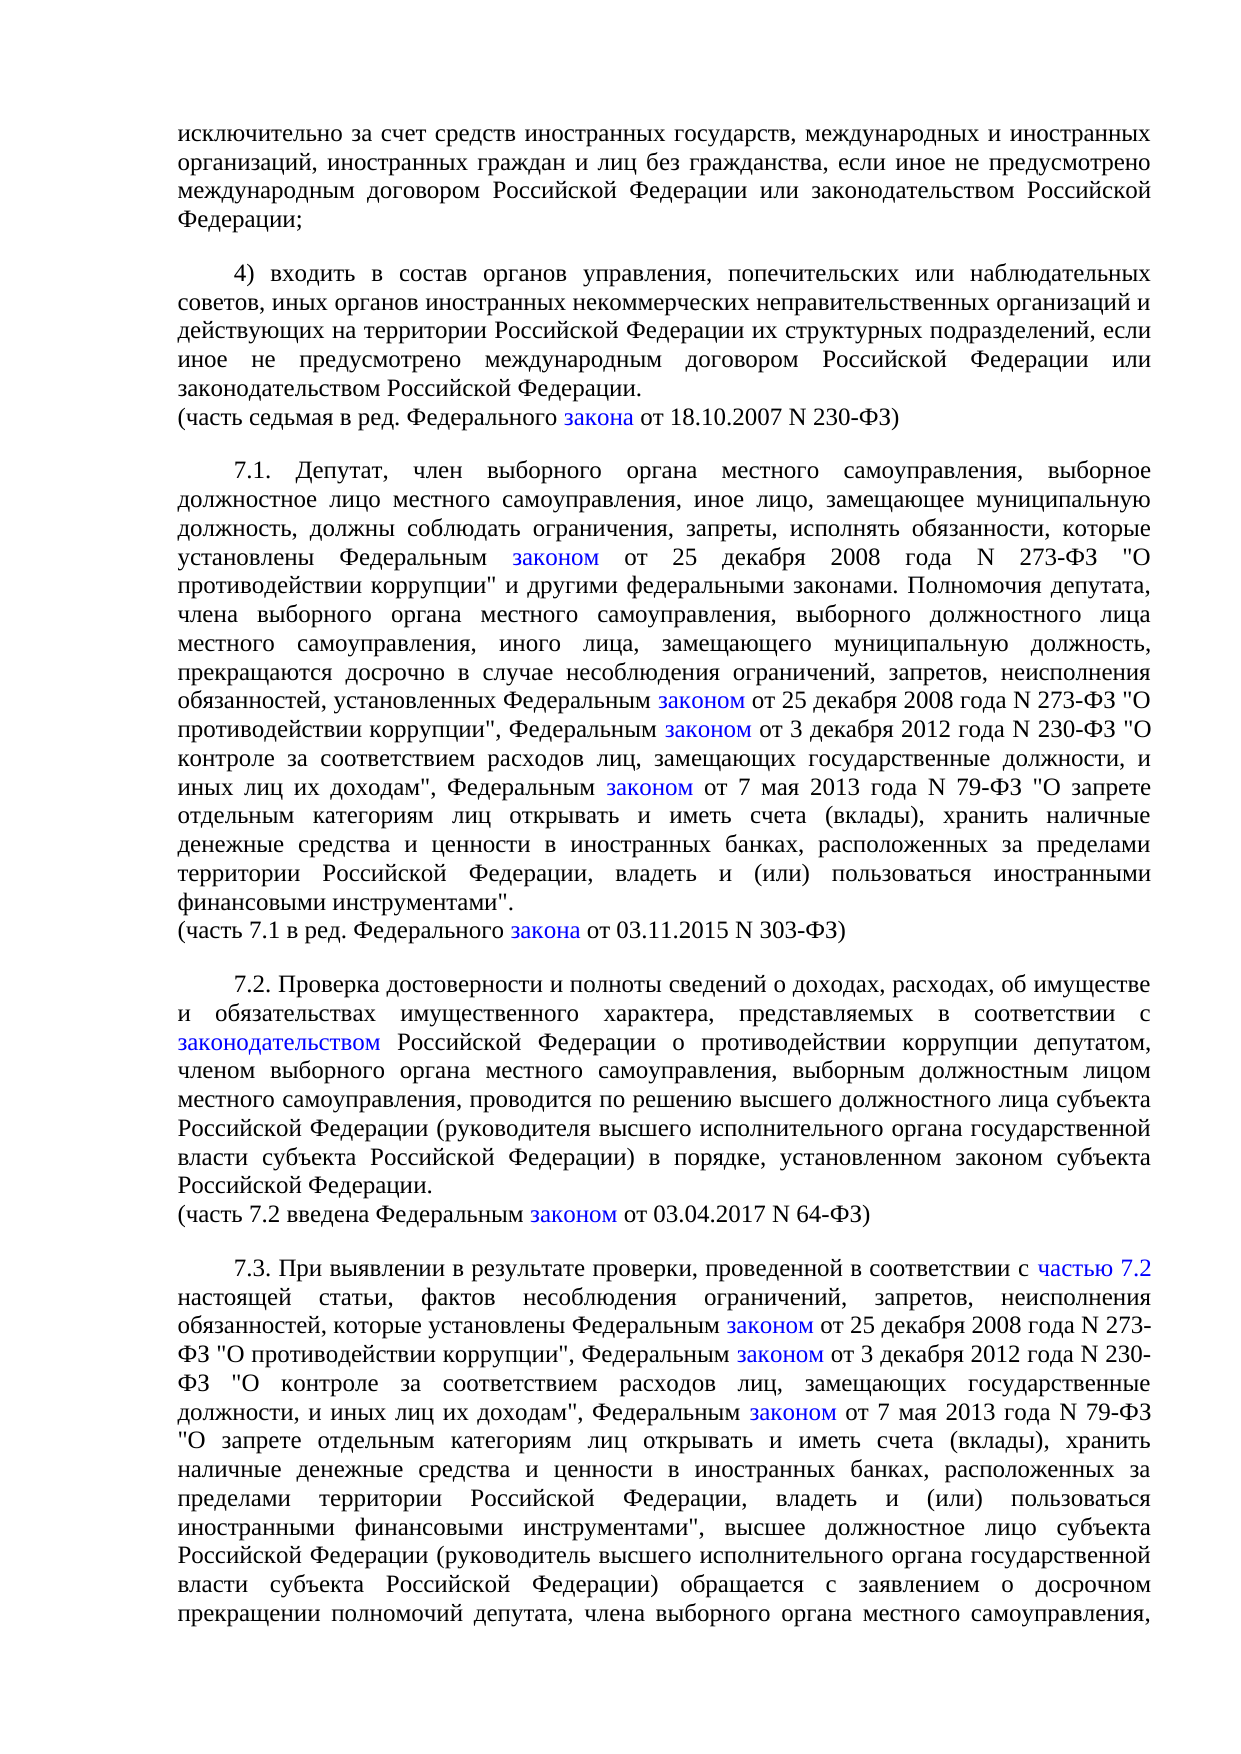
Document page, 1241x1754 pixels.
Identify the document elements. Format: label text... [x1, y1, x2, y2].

text (часть 7.2 введена Федеральным законом от 03.04.2017 N 64-ФЗ) [177, 1199, 1152, 1228]
text 7.1. Депутат, член выборного органа местного самоуправления, выборное должностное лицо местного самоуправления, иное лицо, замещающее муниципальную должность, должны соблюдать ограничения, запреты, исполнять обязанности, которые установлены Федеральным законом от 25 декабря 2008 года N 273-ФЗ "О противодействии коррупции" и другими федеральными законами. Полномочия депутата, члена выборного органа местного самоуправления, выборного должностного лица местного самоуправления, иного лица, замещающего муниципальную должность, прекращаются досрочно в случае несоблюдения ограничений, запретов, неисполнения обязанностей, установленных Федеральным законом от 25 декабря 2008 года N 273-ФЗ "О противодействии коррупции", Федеральным законом от 3 декабря 2012 года N 230-ФЗ "О контроле за соответствием расходов лиц, замещающих государственные должности, и иных лиц их доходам", Федеральным законом от 7 мая 2013 года N 79-ФЗ "О запрете отдельным категориям лиц открывать и иметь счета (вклады), хранить наличные денежные средства и ценности в иностранных банках, расположенных за пределами территории Российской Федерации, владеть и (или) пользоваться иностранными финансовыми инструментами". [177, 456, 1152, 916]
text 7.2. Проверка достоверности и полноты сведений о доходах, расходах, об имуществе и обязательствах имущественного характера, представляемых в соответствии с законодательством Российской Федерации о противодействии коррупции депутатом, членом выборного органа местного самоуправления, выборным должностным лицом местного самоуправления, проводится по решению высшего должностного лица субъекта Российской Федерации (руководителя высшего исполнительного органа государственной власти субъекта Российской Федерации) в порядке, установленном законом субъекта Российской Федерации. [177, 969, 1152, 1199]
text 4) входить в состав органов управления, попечительских или наблюдательных советов, иных органов иностранных некоммерческих неправительственных организаций и действующих на территории Российской Федерации их структурных подразделений, если иное не предусмотрено международным договором Российской Федерации или законодательством Российской Федерации. [177, 258, 1152, 402]
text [177, 1253, 1152, 1627]
text (часть 7.1 в ред. Федерального закона от 03.11.2015 N 303-ФЗ) [177, 916, 1152, 944]
text (часть седьмая в ред. Федерального закона от 18.10.2007 N 230-ФЗ) [177, 402, 1152, 431]
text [177, 118, 1152, 233]
